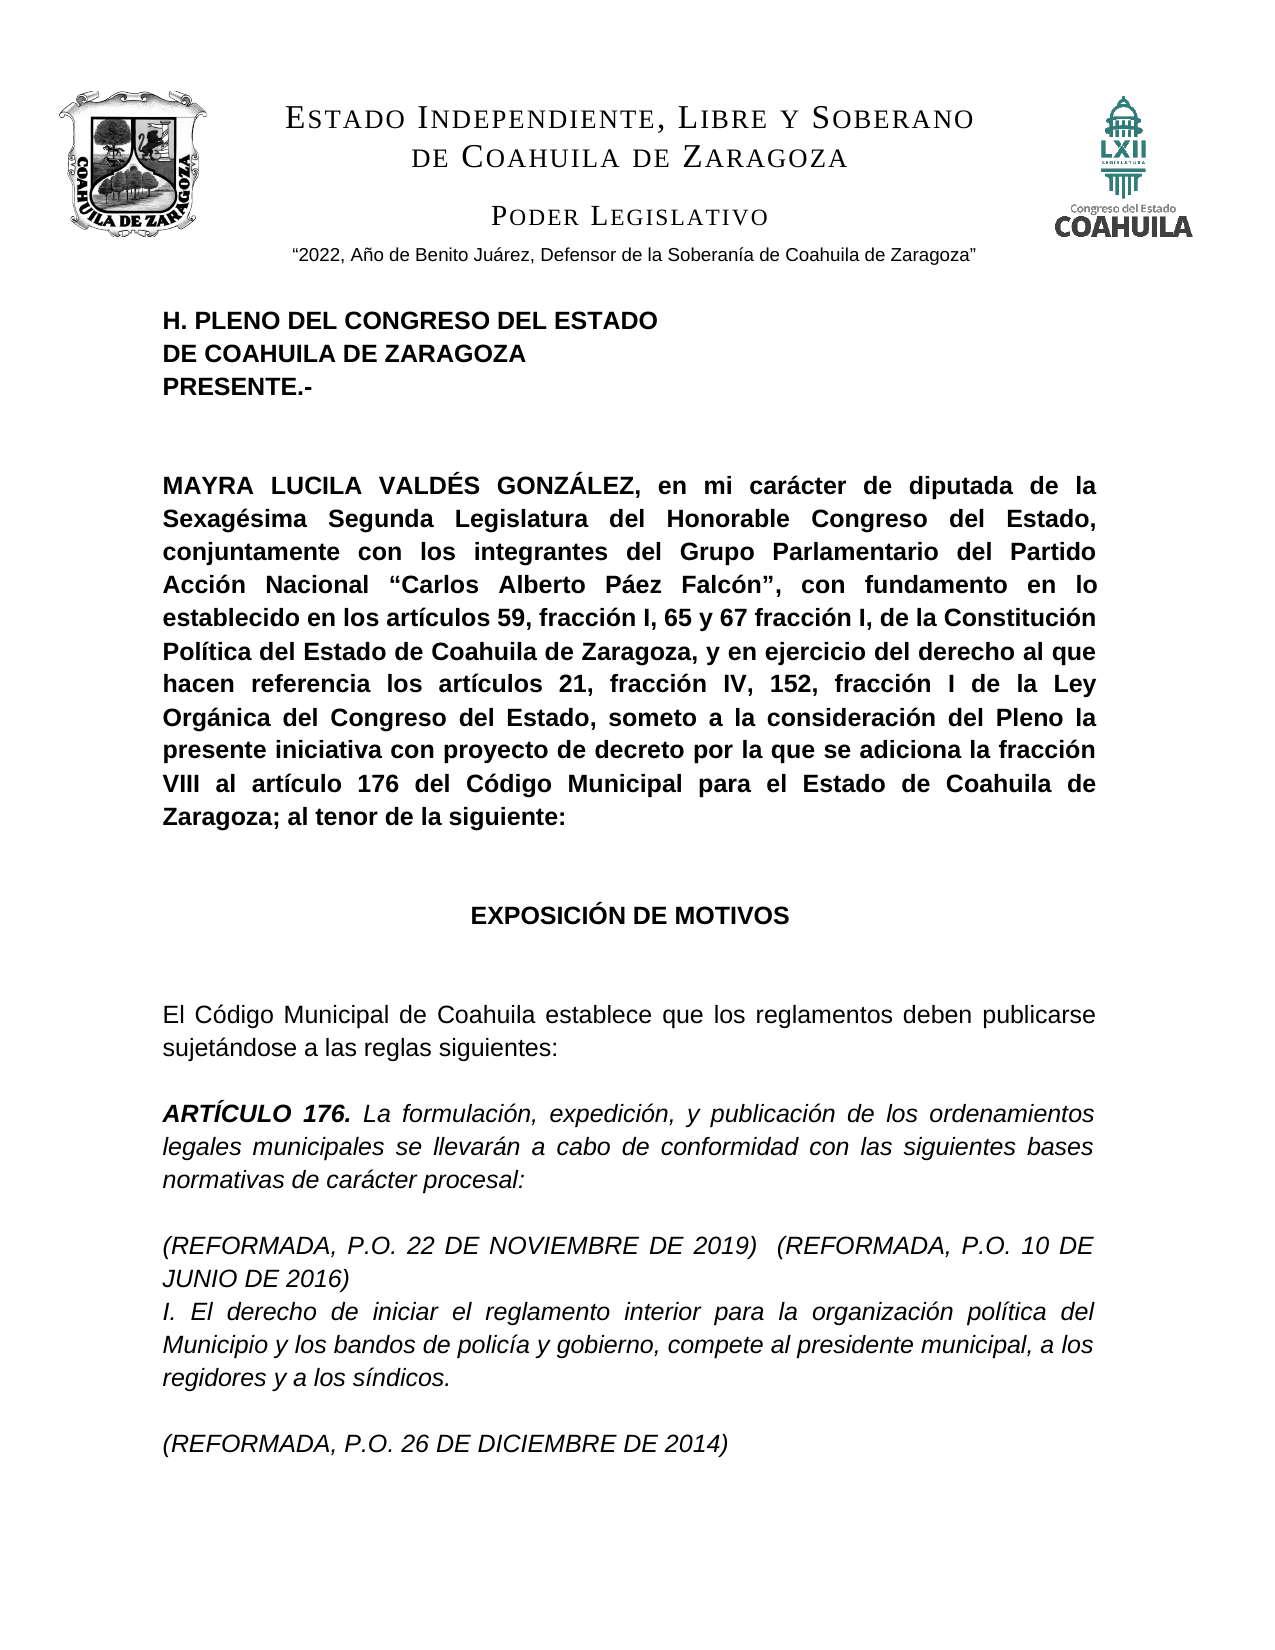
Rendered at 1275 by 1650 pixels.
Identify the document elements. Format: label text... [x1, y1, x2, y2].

text (REFORMADA, P.O. 26 DE DICIEMBRE DE 2014) [162, 1429, 1098, 1458]
text EXPOSICIÓN DE MOTIVOS [162, 901, 1098, 929]
picture [58, 91, 207, 237]
text El Código Municipal de Coahuila establece que los reglamentos deben publicarse sujetándose a las reglas siguientes: [162, 1000, 1098, 1061]
picture [1045, 81, 1205, 249]
text H. PLENO DEL CONGRESO DEL ESTADO [162, 306, 1098, 335]
text ARTÍCULO 176. La formulación, expedición, y publicación de los ordenamientos legales municipales se llevarán a cabo de conformidad con las siguientes bases normativas de carácter procesal: [162, 1099, 1098, 1193]
text I. El derecho de iniciar el reglamento interior para la organización política del Municipio y los bandos de policía y gobierno, compete al presidente municipal, a los regidores y a los síndicos. [162, 1297, 1098, 1392]
text DE COAHUILA DE ZARAGOZA [162, 339, 1098, 368]
text (REFORMADA, P.O. 22 DE NOVIEMBRE DE 2019) (REFORMADA, P.O. 10 DE JUNIO DE 2016) [162, 1231, 1098, 1293]
text PRESENTE.- [162, 372, 1098, 401]
text MAYRA LUCILA VALDÉS GONZÁLEZ, en mi carácter de diputada de la Sexagésima Segunda Legislatura del Honorable Congreso del Estado, conjuntamente con los integrantes del Grupo Parlamentario del Partido Acción Nacional “Carlos Alberto Páez Falcón”, con fundamento en lo establecido en los artículos 59, fracción I, 65 y 67 fracción I, de la Constitución Política del Estado de Coahuila de Zaragoza, y en ejercicio del derecho al que hacen referencia los artículos 21, fracción IV, 152, fracción I de la Ley Orgánica del Congreso del Estado, someto a la consideración del Pleno la presente iniciativa con proyecto de decreto por la que se adiciona la fracción VIII al artículo 176 del Código Municipal para el Estado de Coahuila de Zaragoza; al tenor de la siguiente: [162, 471, 1098, 830]
